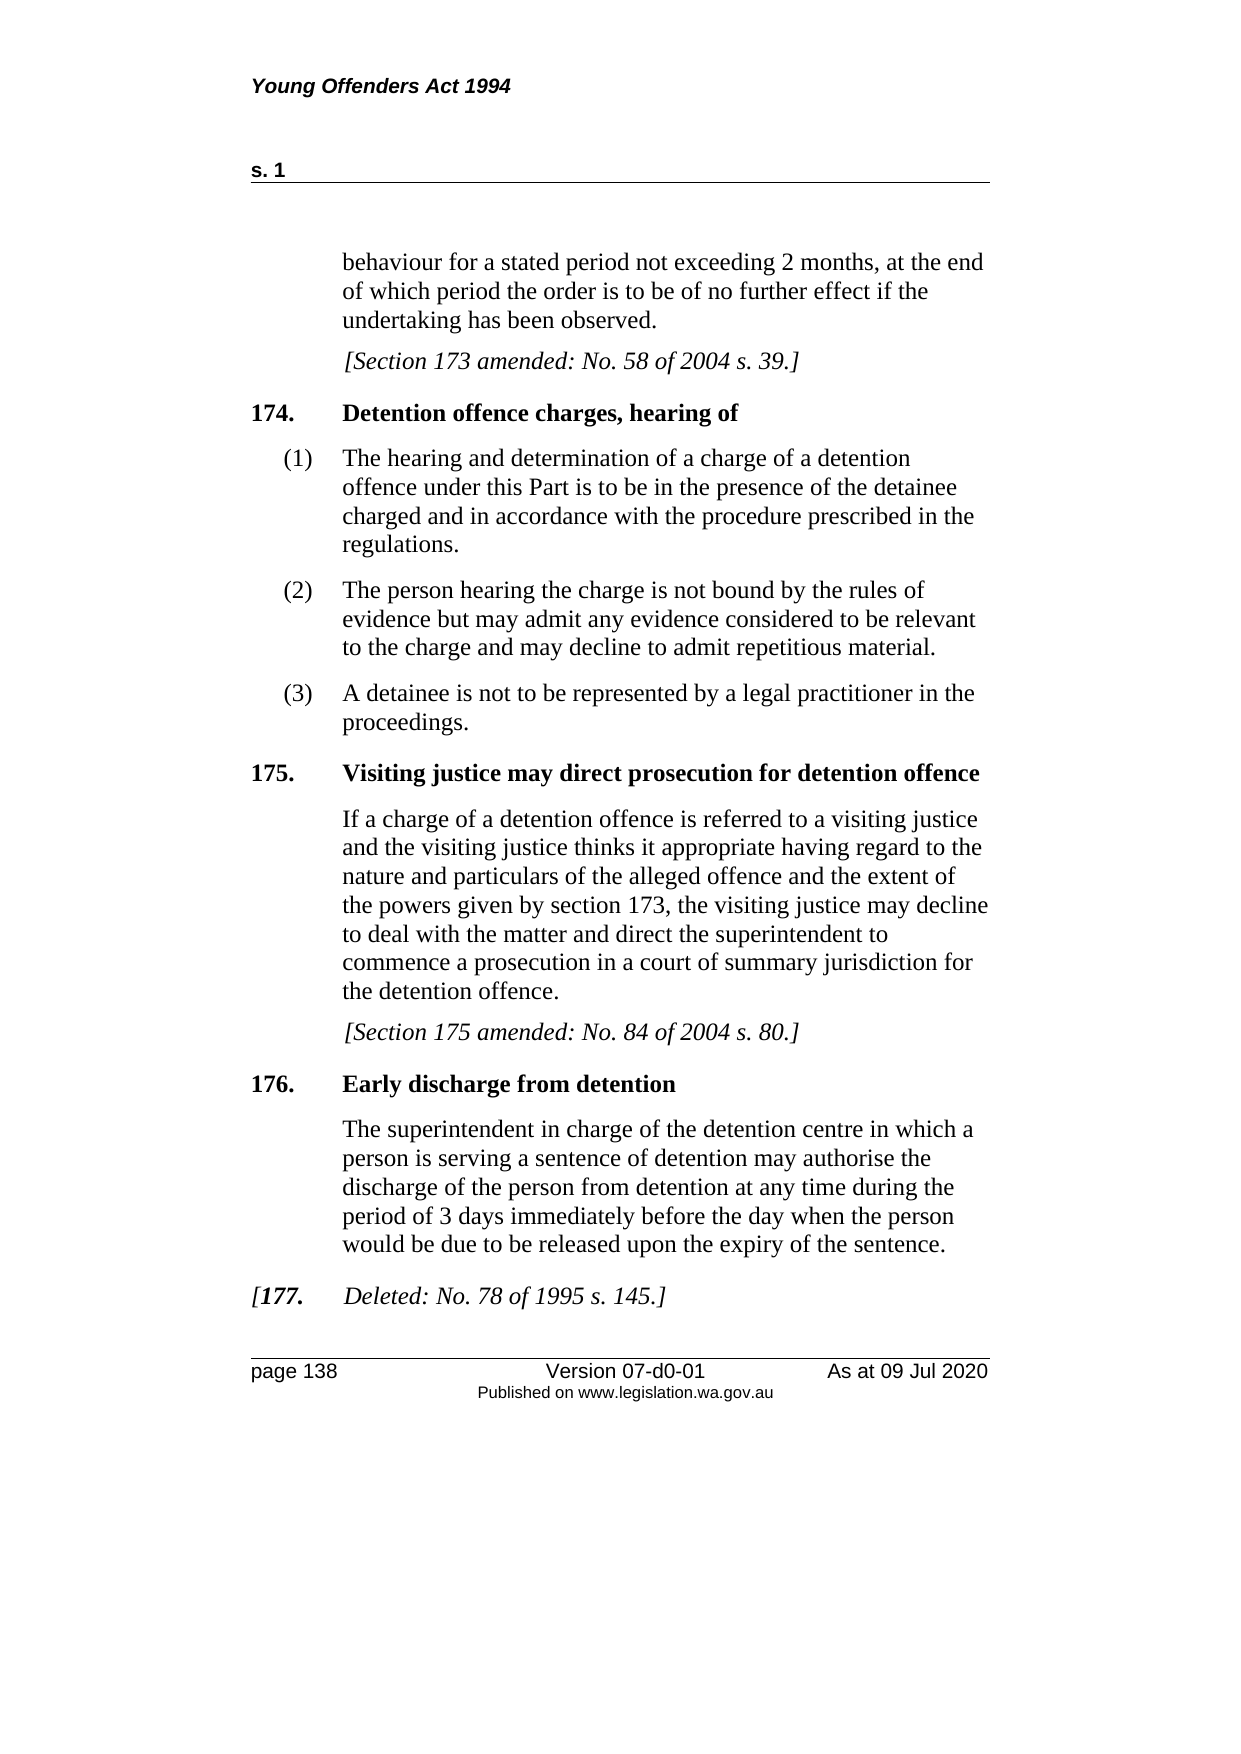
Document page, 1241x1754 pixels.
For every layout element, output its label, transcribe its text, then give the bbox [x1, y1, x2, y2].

subtitle 175. Visiting justice may direct prosecution for detention offence [251, 758, 990, 787]
text (3) A detainee is not to be represented by a legal practitioner in the proceedings. [251, 678, 990, 735]
text If a charge of a detention offence is referred to a visiting justice and the visiting justice thinks it appropriate having regard to the nature and particulars of the alleged offence and the extent of the powers given by section 173, the visiting justice may decline to deal with the matter and direct the superintendent to commence a prosecution in a court of summary jurisdiction for the detention offence. [251, 804, 990, 1005]
text (2) The person hearing the charge is not bound by the rules of evidence but may admit any evidence considered to be relevant to the charge and may decline to admit repetitious material. [251, 575, 990, 661]
text [Section 175 amended: No. 84 of 2004 s. 80.] [251, 1017, 990, 1046]
text [177. Deleted: No. 78 of 1995 s. 145.] [251, 1281, 990, 1310]
text [Section 173 amended: No. 58 of 2004 s. 39.] [251, 346, 990, 375]
text The superintendent in charge of the detention centre in which a person is serving a sentence of detention may authorise the discharge of the person from detention at any time during the period of 3 days immediately before the day when the person would be due to be released upon the expiry of the sentence. [251, 1114, 990, 1258]
text (1) The hearing and determination of a charge of a detention offence under this Part is to be in the presence of the detainee charged and in accordance with the procedure prescribed in the regulations. [251, 443, 990, 558]
subtitle 174. Detention offence charges, hearing of [251, 398, 990, 427]
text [251, 247, 990, 334]
subtitle 176. Early discharge from detention [251, 1069, 990, 1098]
